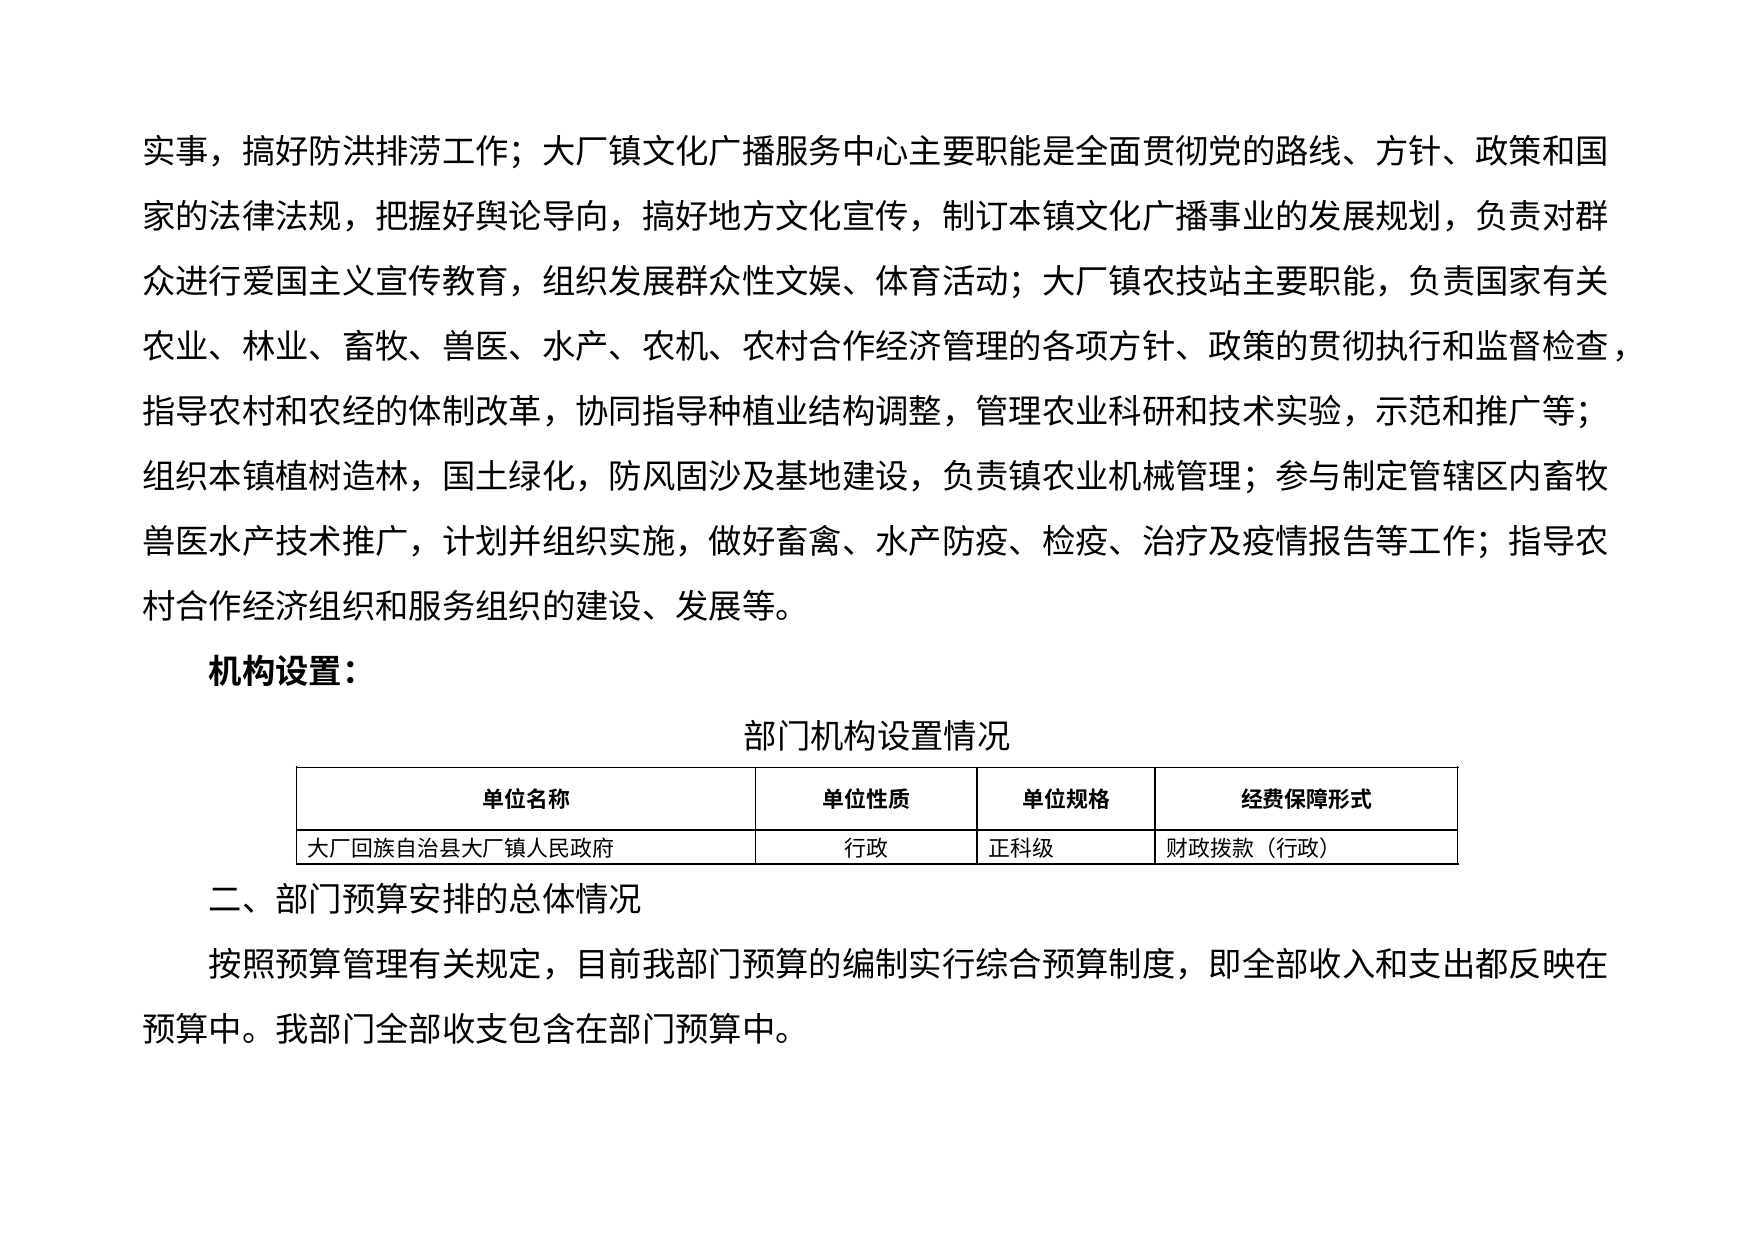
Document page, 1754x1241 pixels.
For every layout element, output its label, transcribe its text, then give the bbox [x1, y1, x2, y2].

table_cell 财政拨款（行政） [1156, 831, 1457, 863]
text 机构设置： [142, 636, 1612, 701]
table_cell 大厂回族自治县大厂镇人民政府 [297, 831, 755, 863]
table_header 经费保障形式 [1156, 768, 1457, 829]
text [142, 116, 1612, 636]
table_header 单位规格 [978, 768, 1154, 829]
text 二、部门预算安排的总体情况 [142, 864, 1612, 929]
text 部门机构设置情况 [142, 701, 1612, 766]
table_header 单位名称 [297, 768, 755, 829]
text 按照预算管理有关规定，目前我部门预算的编制实行综合预算制度，即全部收入和支出都反映在预算中。我部门全部收支包含在部门预算中。 [142, 929, 1612, 1059]
table_cell 行政 [756, 831, 976, 863]
table_header 单位性质 [756, 768, 976, 829]
table_cell 正科级 [978, 831, 1154, 863]
